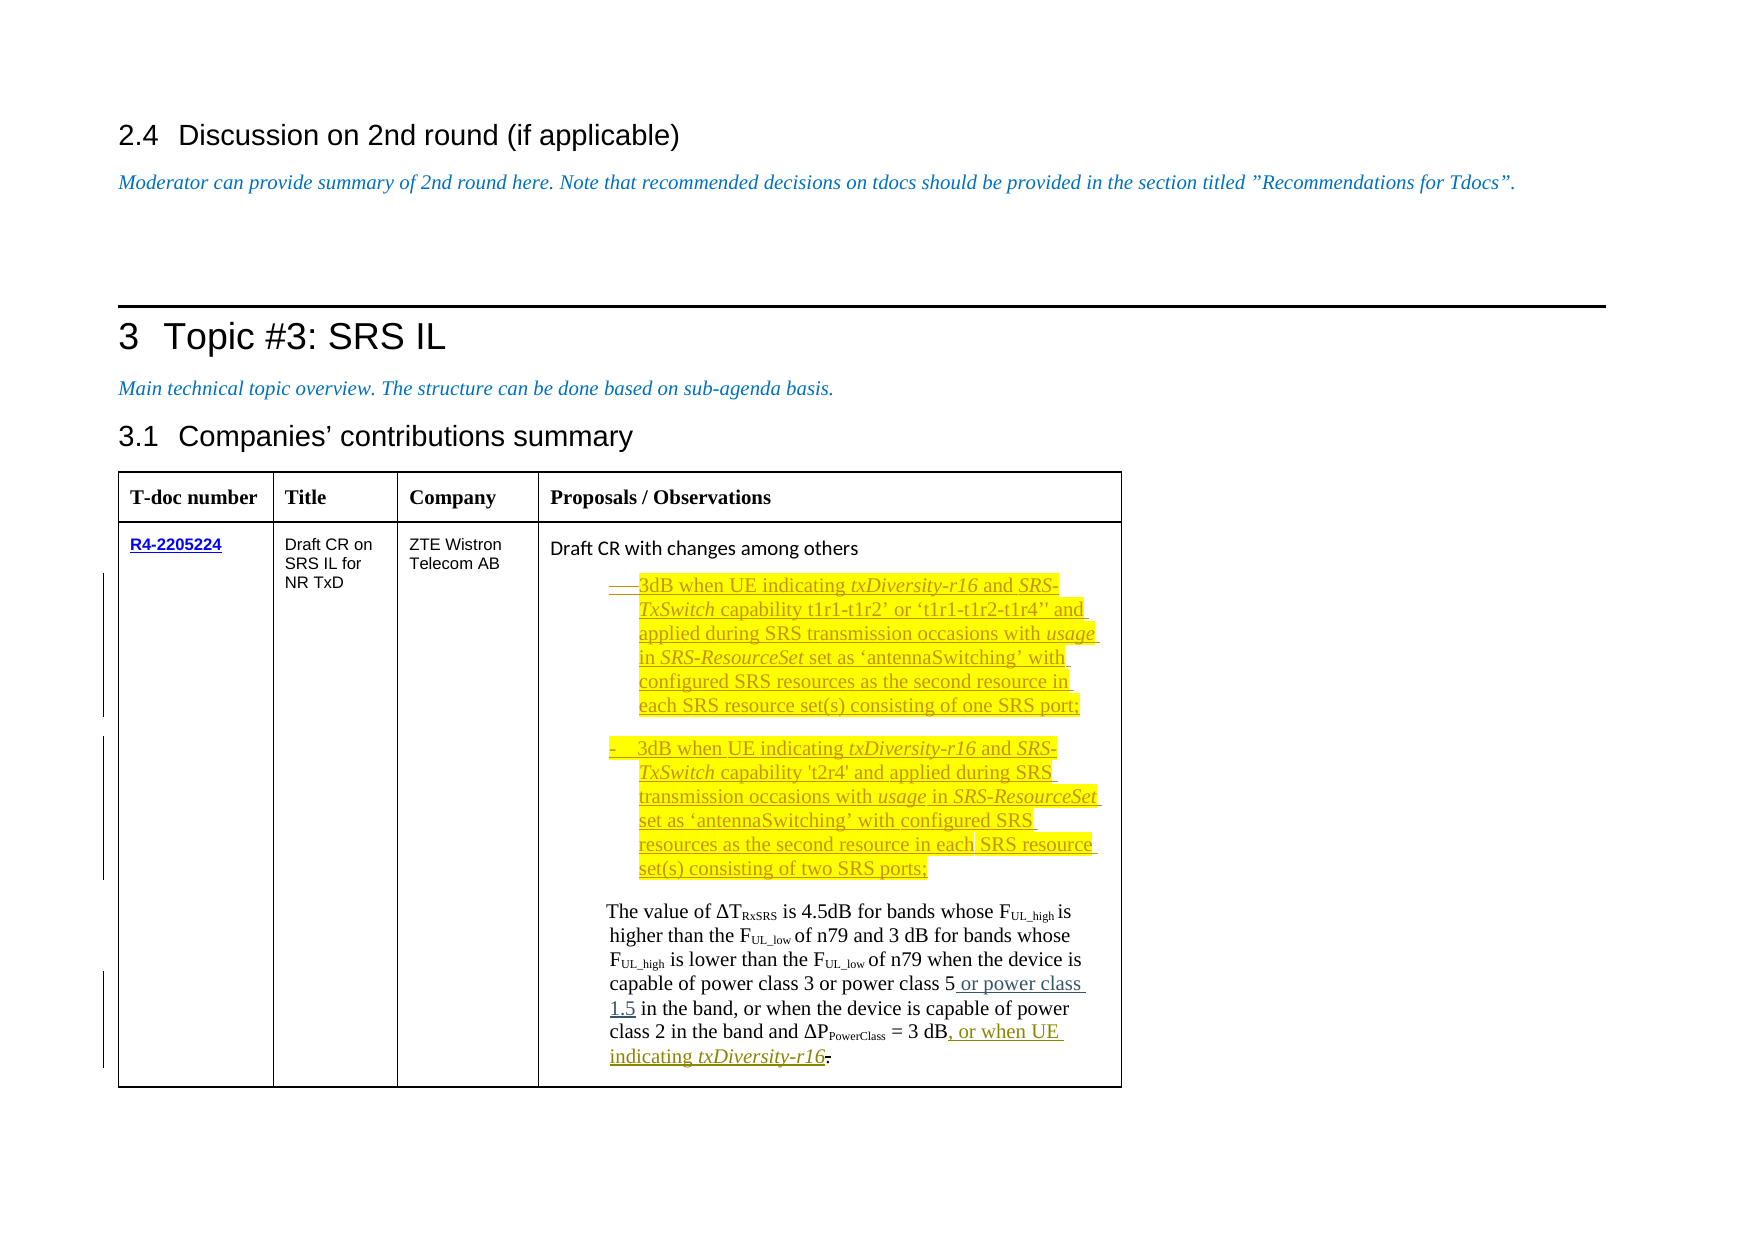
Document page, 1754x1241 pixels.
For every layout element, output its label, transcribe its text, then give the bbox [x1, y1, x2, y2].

text Moderator can provide summary of 2nd round here. Note that recommended decisions on tdocs should be provided in the section titled ”Recommendations for Tdocs”. [118, 170, 1606, 194]
subtitle Topic #3: SRS IL [118, 308, 1606, 357]
text Main technical topic overview. The structure can be done based on sub-agenda basis. [118, 376, 1606, 400]
table_cell R4-2205224 [119, 523, 273, 1086]
subtitle Companies’ contributions summary [118, 419, 1606, 453]
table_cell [539, 523, 1121, 1086]
table_header Company [398, 473, 538, 521]
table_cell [274, 523, 397, 1086]
table_header T-doc number [119, 473, 273, 521]
subtitle Discussion on 2nd round (if applicable) [118, 118, 1606, 152]
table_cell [398, 523, 538, 1086]
table_header Title [274, 473, 397, 521]
table_header Proposals / Observations [539, 473, 1121, 521]
